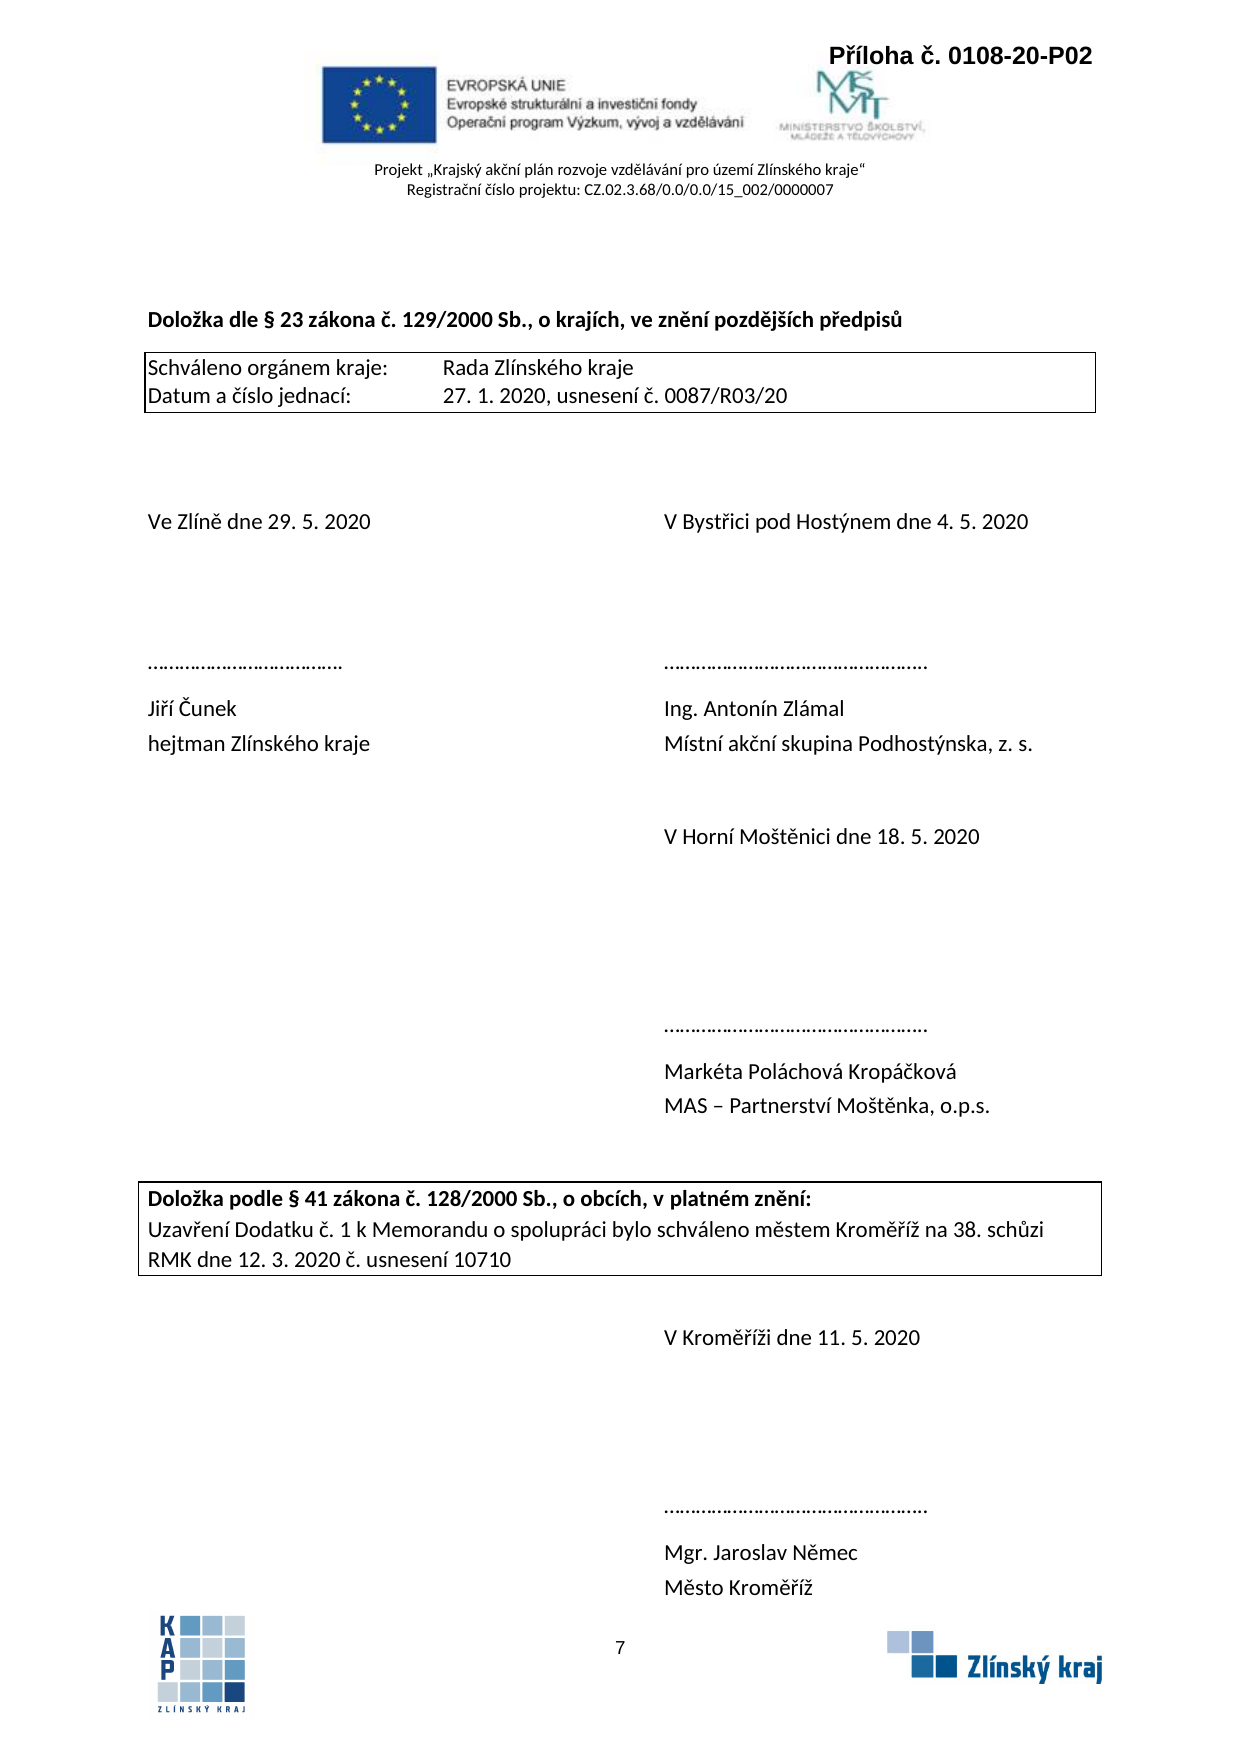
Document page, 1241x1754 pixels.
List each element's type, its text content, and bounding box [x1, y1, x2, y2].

text MAS – Partnerství Moštěnka, o.p.s. [590, 1091, 1093, 1119]
text Doložka podle § 41 zákona č. 128/2000 Sb., o obcích, v platném znění: [139, 1183, 1101, 1212]
picture [147, 1610, 254, 1720]
text Schváleno orgánem kraje: Rada Zlínského kraje [146, 353, 1095, 380]
text V Kroměříži dne 11. 5. 2020 [148, 1323, 1093, 1351]
text Jiří Čunek Ing. Antonín Zlámal [148, 694, 1093, 722]
text Město Kroměříž [148, 1573, 1093, 1601]
picture [867, 1612, 1117, 1688]
text Mgr. Jaroslav Němec [590, 1538, 1093, 1566]
text V Horní Moštěnici dne 18. 5. 2020 [148, 822, 1093, 850]
text hejtman Zlínského kraje Místní akční skupina Podhostýnska, z. s. [148, 729, 1093, 757]
text ………………………………. ………………………………………….. [148, 647, 1093, 676]
text Markéta Poláchová Kropáčková [590, 1057, 1093, 1085]
text ………………………………………….. [443, 1492, 1093, 1519]
text Ve Zlíně dne 29. 5. 2020 V Bystřici pod Hostýnem dne 4. 5. 2020 [148, 507, 1093, 535]
picture [952, 49, 957, 61]
text ………………………………………….. [443, 1010, 1093, 1038]
text Doložka dle § 23 zákona č. 129/2000 Sb., o krajích, ve znění pozdějších předpisů [148, 305, 1093, 333]
text Datum a číslo jednací: 27. 1. 2020, usnesení č. 0087/R03/20 [146, 380, 1095, 412]
picture [282, 30, 958, 181]
text Uzavření Dodatku č. 1 k Memorandu o spolupráci bylo schváleno městem Kroměříž na 38. schůzi RMK dne 12. 3. 2020 č. usnesení 10710 [139, 1212, 1101, 1275]
